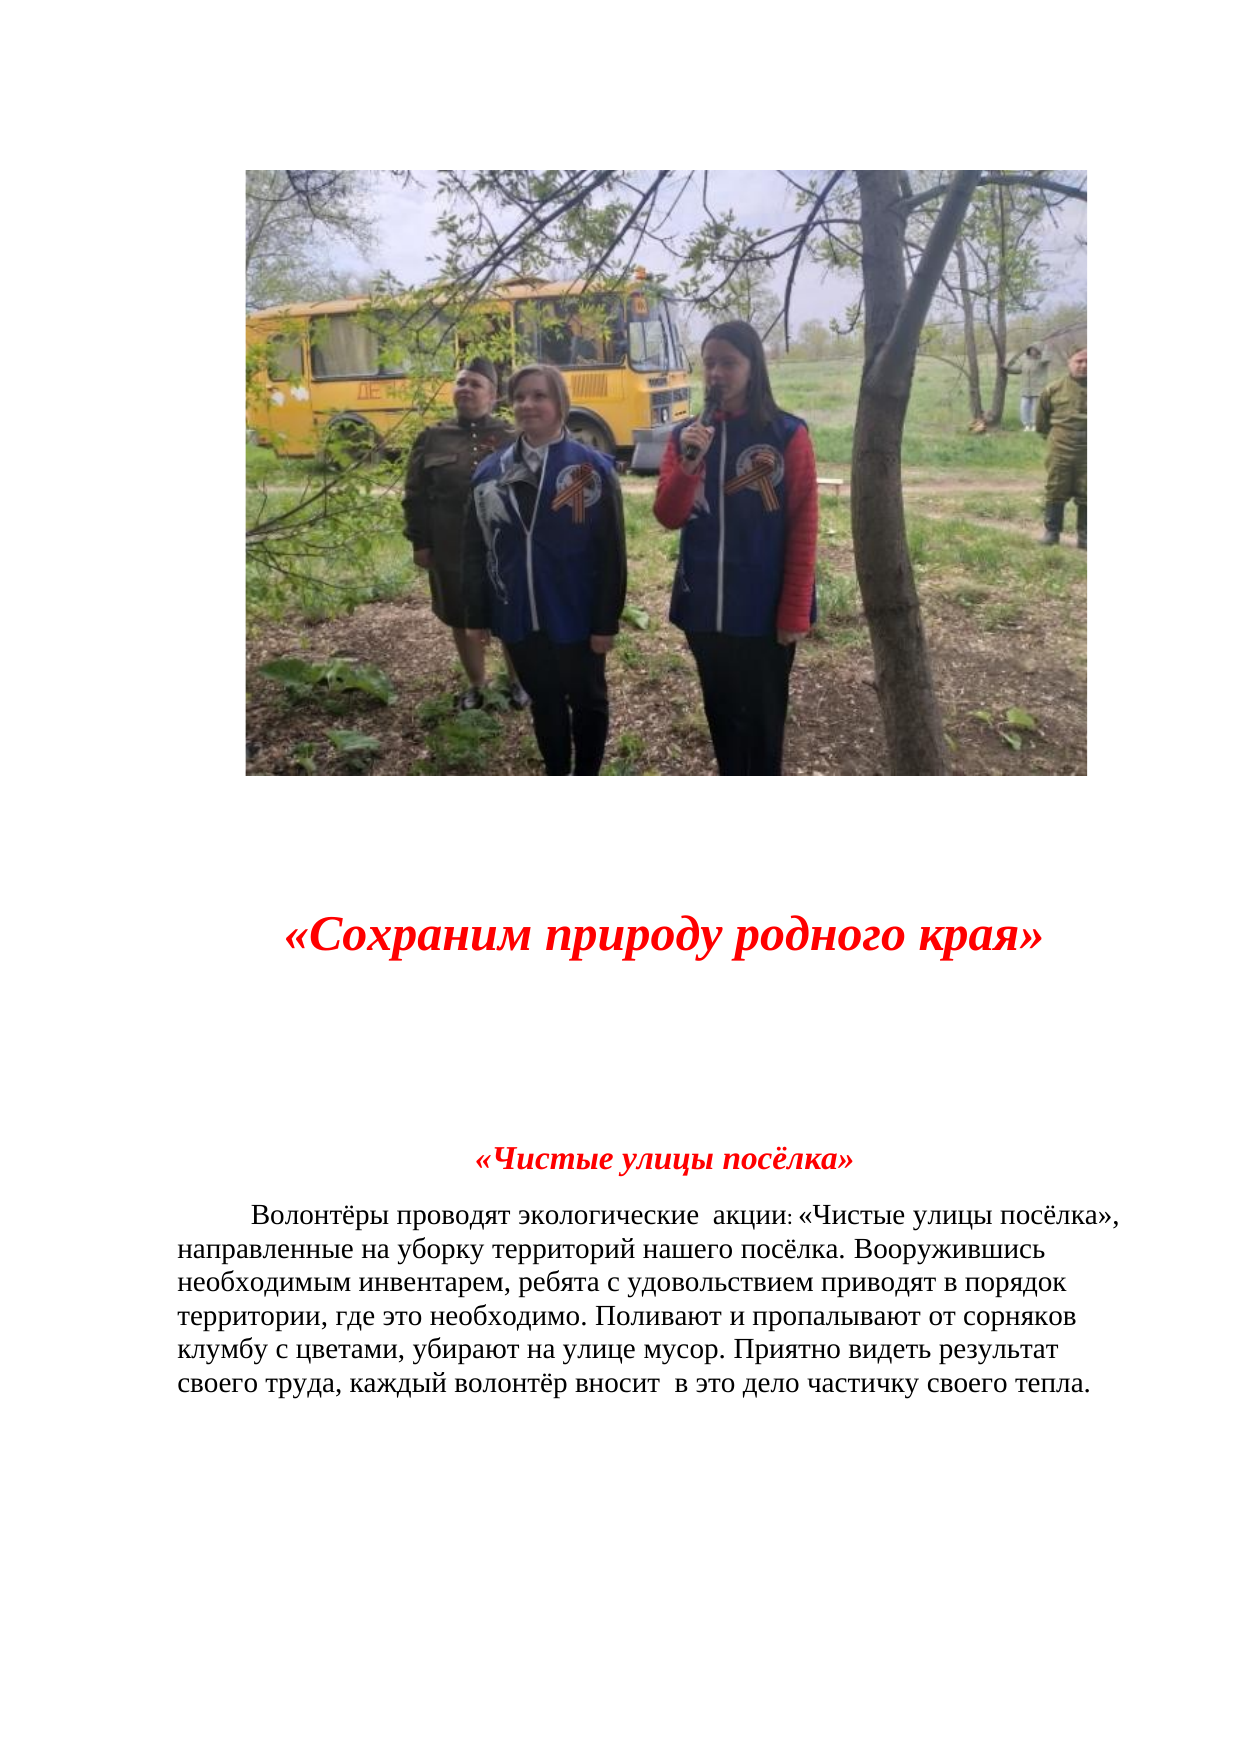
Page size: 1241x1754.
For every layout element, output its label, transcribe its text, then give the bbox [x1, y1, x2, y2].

text Волонтёры проводят экологические акции: «Чистые улицы посёлка», направленные на уборку территорий нашего посёлка. Вооружившись необходимым инвентарем, ребята с удовольствием приводят в порядок территории, где это необходимо. Поливают и пропалывают от сорняков клумбу с цветами, убирают на улице мусор. Приятно видеть результат своего труда, каждый волонтёр вносит в это дело частичку своего тепла. [177, 1197, 1137, 1399]
subtitle «Сохраним природу родного края» [221, 903, 1107, 961]
subtitle «Чистые улицы посёлка» [222, 1139, 1107, 1177]
picture [245, 170, 1088, 776]
